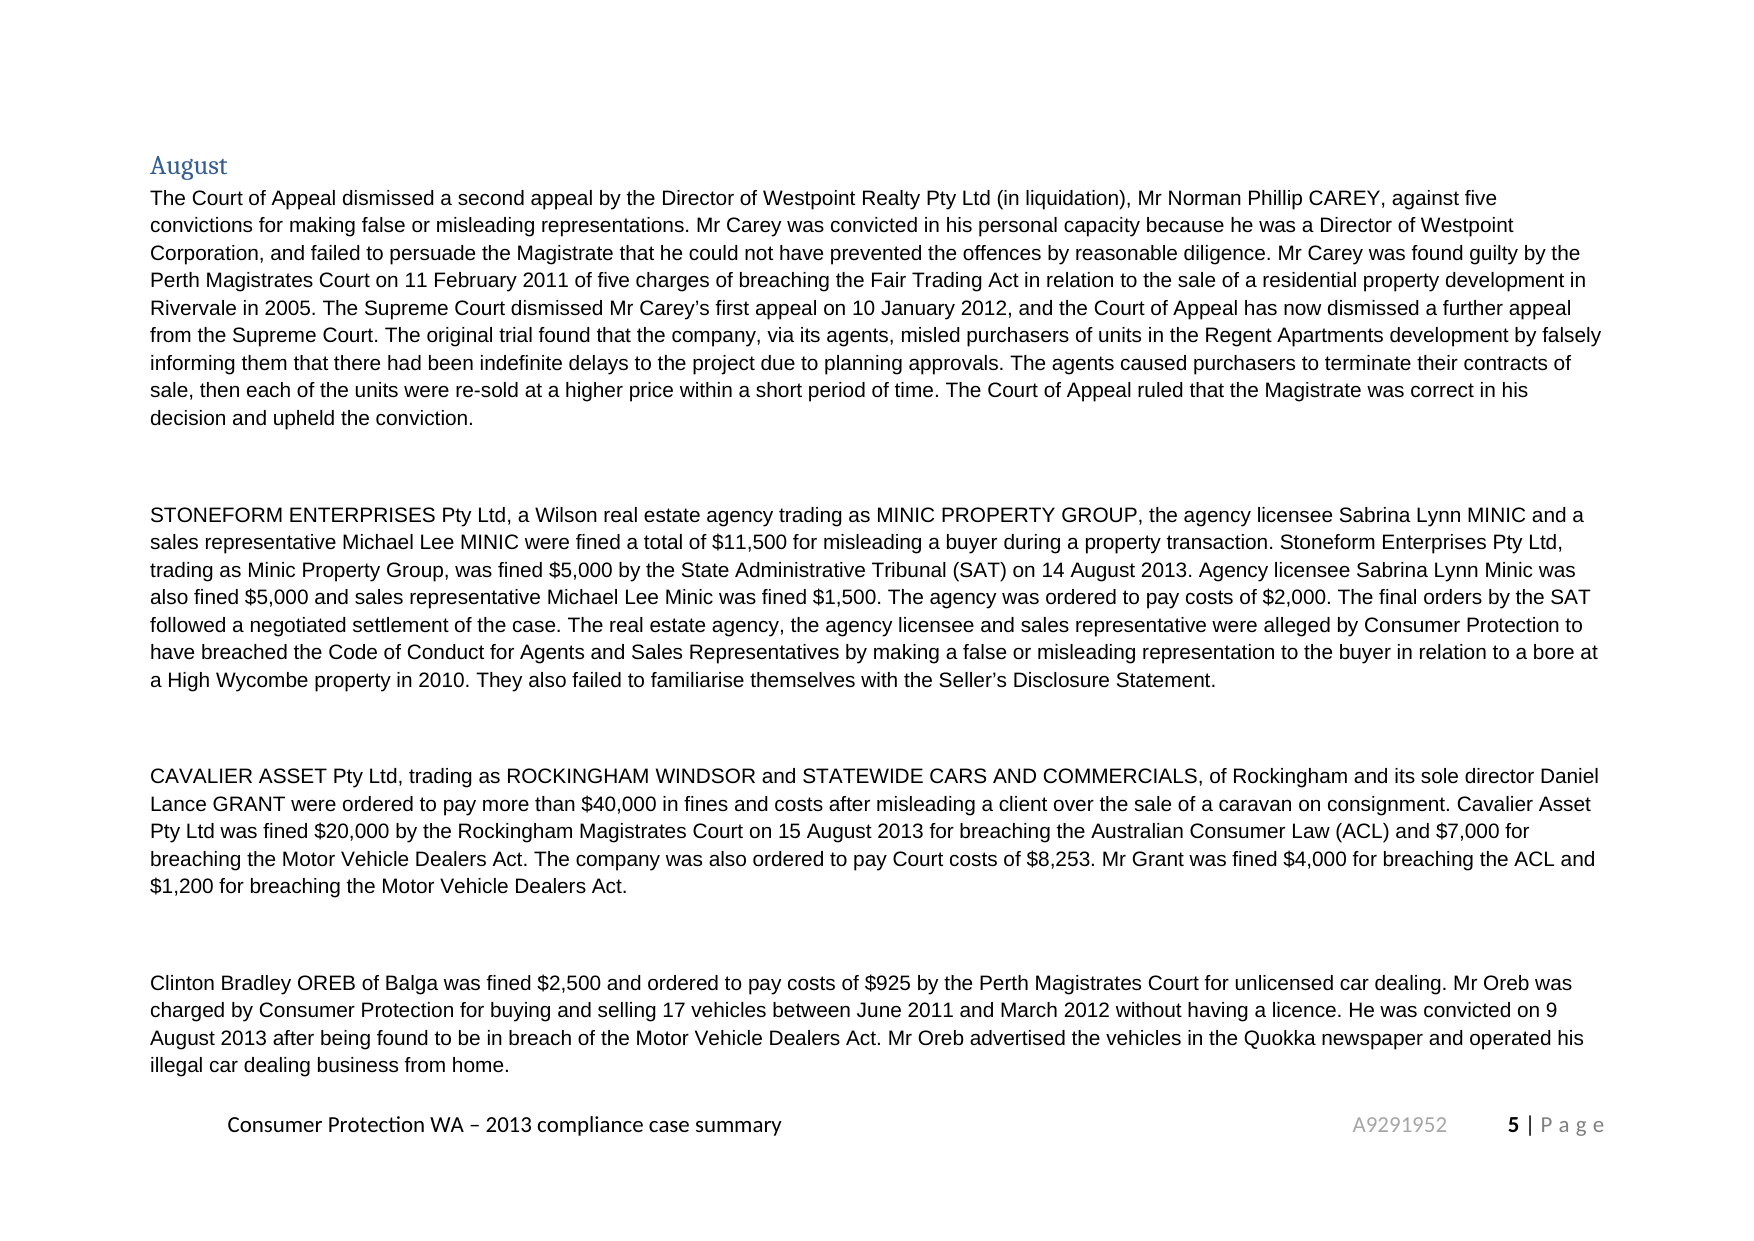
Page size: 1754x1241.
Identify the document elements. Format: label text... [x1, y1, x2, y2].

subtitle August [150, 150, 1604, 181]
text CAVALIER ASSET Pty Ltd, trading as ROCKINGHAM WINDSOR and STATEWIDE CARS AND COMMERCIALS, of Rockingham and its sole director Daniel Lance GRANT were ordered to pay more than $40,000 in fines and costs after misleading a client over the sale of a caravan on consignment. Cavalier Asset Pty Ltd was fined $20,000 by the Rockingham Magistrates Court on 15 August 2013 for breaching the Australian Consumer Law (ACL) and $7,000 for breaching the Motor Vehicle Dealers Act. The company was also ordered to pay Court costs of $8,253. Mr Grant was fined $4,000 for breaching the ACL and $1,200 for breaching the Motor Vehicle Dealers Act. [150, 764, 1604, 898]
text Clinton Bradley OREB of Balga was fined $2,500 and ordered to pay costs of $925 by the Perth Magistrates Court for unlicensed car dealing. Mr Oreb was charged by Consumer Protection for buying and selling 17 vehicles between June 2011 and March 2012 without having a licence. He was convicted on 9 August 2013 after being found to be in breach of the Motor Vehicle Dealers Act. Mr Oreb advertised the vehicles in the Quokka newspaper and operated his illegal car dealing business from home. [150, 971, 1604, 1077]
text The Court of Appeal dismissed a second appeal by the Director of Westpoint Realty Pty Ltd (in liquidation), Mr Norman Phillip CAREY, against five convictions for making false or misleading representations. Mr Carey was convicted in his personal capacity because he was a Director of Westpoint Corporation, and failed to persuade the Magistrate that he could not have prevented the offences by reasonable diligence. Mr Carey was found guilty by the Perth Magistrates Court on 11 February 2011 of five charges of breaching the Fair Trading Act in relation to the sale of a residential property development in Rivervale in 2005. The Supreme Court dismissed Mr Carey’s first appeal on 10 January 2012, and the Court of Appeal has now dismissed a further appeal from the Supreme Court. The original trial found that the company, via its agents, misled purchasers of units in the Regent Apartments development by falsely informing them that there had been indefinite delays to the project due to planning approvals. The agents caused purchasers to terminate their contracts of sale, then each of the units were re-sold at a higher price within a short period of time. The Court of Appeal ruled that the Magistrate was correct in his decision and upheld the conviction. [150, 186, 1604, 430]
text STONEFORM ENTERPRISES Pty Ltd, a Wilson real estate agency trading as MINIC PROPERTY GROUP, the agency licensee Sabrina Lynn MINIC and a sales representative Michael Lee MINIC were fined a total of $11,500 for misleading a buyer during a property transaction. Stoneform Enterprises Pty Ltd, trading as Minic Property Group, was fined $5,000 by the State Administrative Tribunal (SAT) on 14 August 2013. Agency licensee Sabrina Lynn Minic was also fined $5,000 and sales representative Michael Lee Minic was fined $1,500. The agency was ordered to pay costs of $2,000. The final orders by the SAT followed a negotiated settlement of the case. The real estate agency, the agency licensee and sales representative were alleged by Consumer Protection to have breached the Code of Conduct for Agents and Sales Representatives by making a false or misleading representation to the buyer in relation to a bore at a High Wycombe property in 2010. They also failed to familiarise themselves with the Seller’s Disclosure Statement. [150, 502, 1604, 691]
